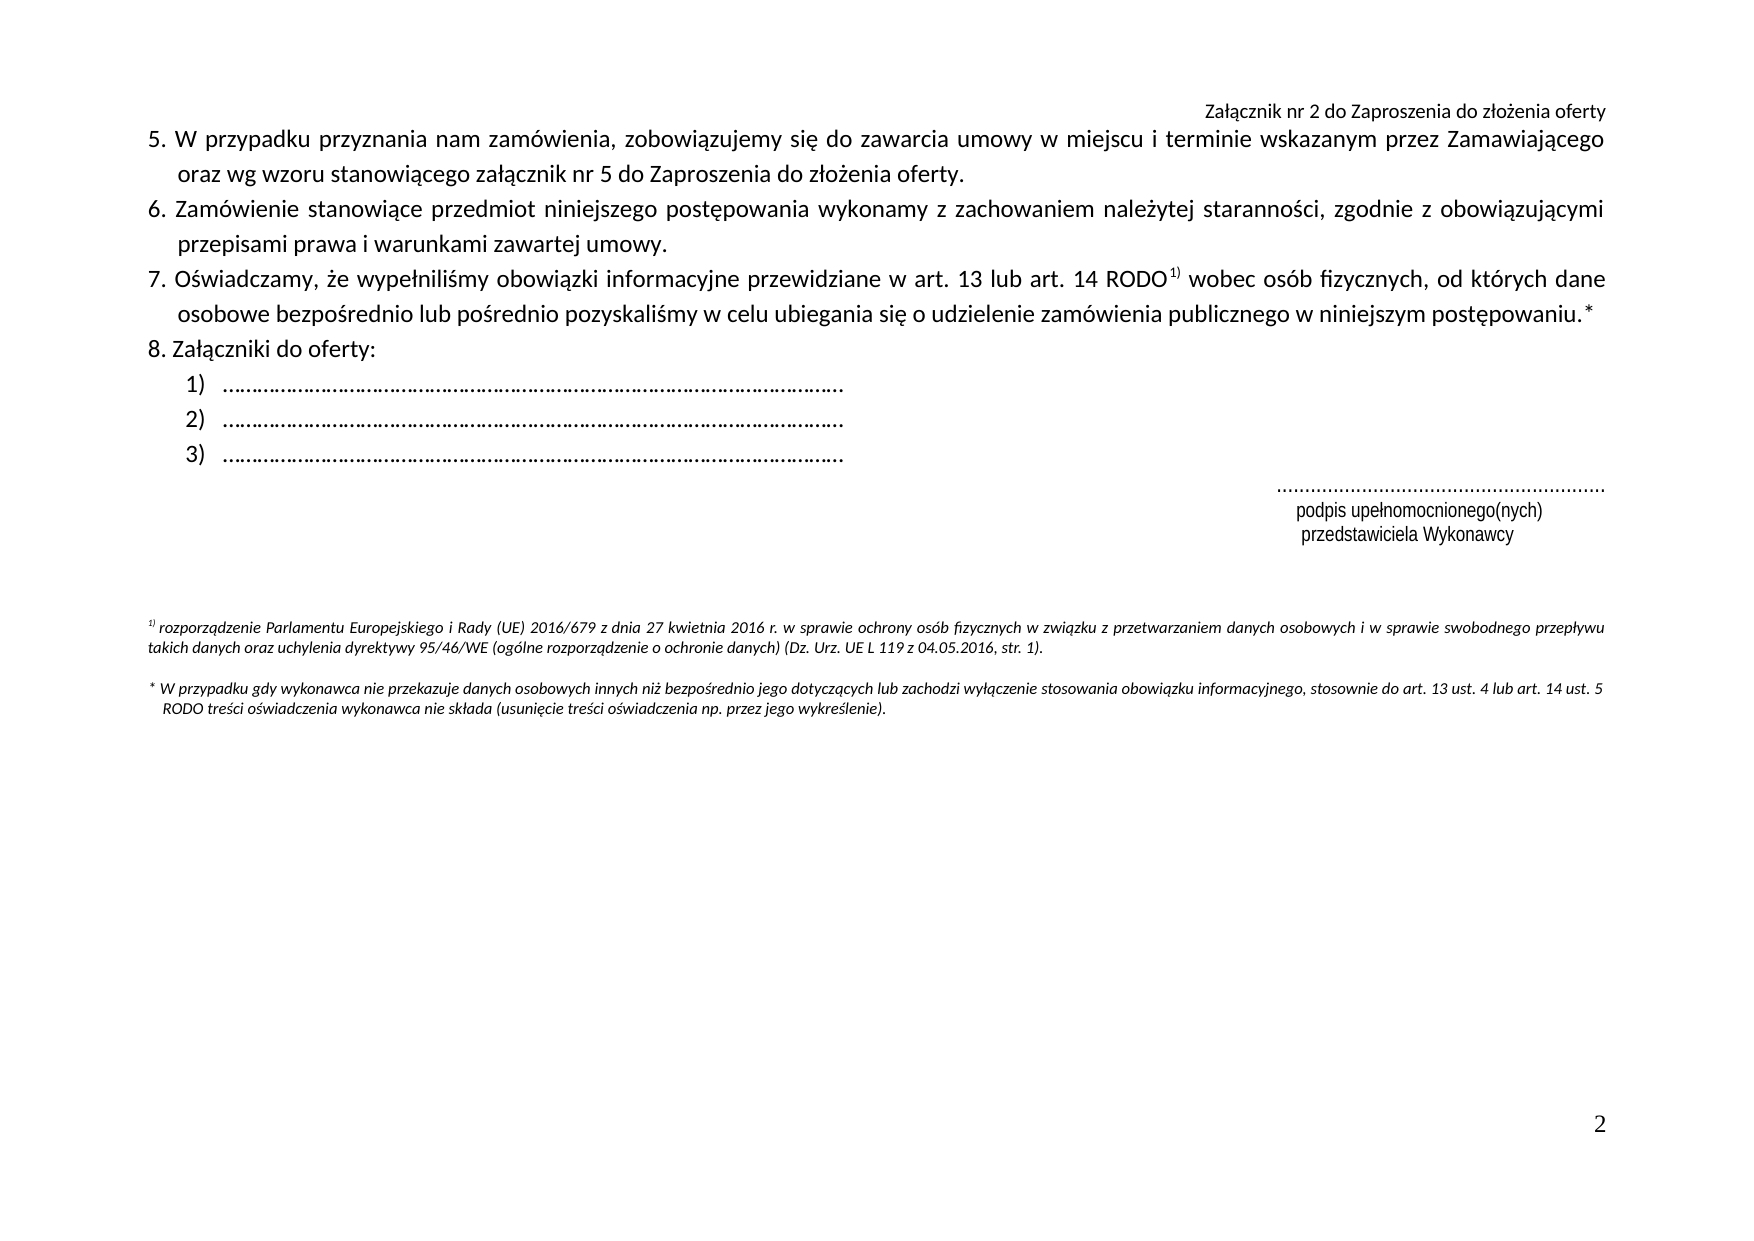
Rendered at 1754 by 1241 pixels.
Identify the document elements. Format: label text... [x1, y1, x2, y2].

list 5. W przypadku przyznania nam zamówienia, zobowiązujemy się do zawarcia umowy w miejscu i terminie wskazanym przez Zamawiającego oraz wg wzoru stanowiącego załącznik nr 5 do Zaproszenia do złożenia oferty. [148, 123, 1606, 189]
text .......................................................... [148, 469, 1606, 497]
text * W przypadku gdy wykonawca nie przekazuje danych osobowych innych niż bezpośrednio jego dotyczących lub zachodzi wyłączenie stosowania obowiązku informacyjnego, stosownie do art. 13 ust. 4 lub art. 14 ust. 5 RODO treści oświadczenia wykonawca nie składa (usunięcie treści oświadczenia np. przez jego wykreślenie). [148, 678, 1606, 719]
list ……………………………………………………………………………………………… [185, 403, 1606, 434]
text 1) rozporządzenie Parlamentu Europejskiego i Rady (UE) 2016/679 z dnia 27 kwietnia 2016 r. w sprawie ochrony osób fizycznych w związku z przetwarzaniem danych osobowych i w sprawie swobodnego przepływu takich danych oraz uchylenia dyrektywy 95/46/WE (ogólne rozporządzenie o ochronie danych) (Dz. Urz. UE L 119 z 04.05.2016, str. 1). [148, 617, 1606, 658]
list 8. Załączniki do oferty: [148, 333, 1606, 364]
list 7. Oświadczamy, że wypełniliśmy obowiązki informacyjne przewidziane w art. 13 lub art. 14 RODO1) wobec osób fizycznych, od których dane osobowe bezpośrednio lub pośrednio pozyskaliśmy w celu ubiegania się o udzielenie zamówienia publicznego w niniejszym postępowaniu.* [148, 263, 1606, 329]
list 6. Zamówienie stanowiące przedmiot niniejszego postępowania wykonamy z zachowaniem należytej staranności, zgodnie z obowiązującymi przepisami prawa i warunkami zawartej umowy. [148, 193, 1606, 259]
text podpis upełnomocnionego(nych) przedstawiciela Wykonawcy [148, 497, 1606, 545]
list ……………………………………………………………………………………………… [185, 438, 1606, 469]
list ……………………………………………………………………………………………… [185, 368, 1606, 399]
